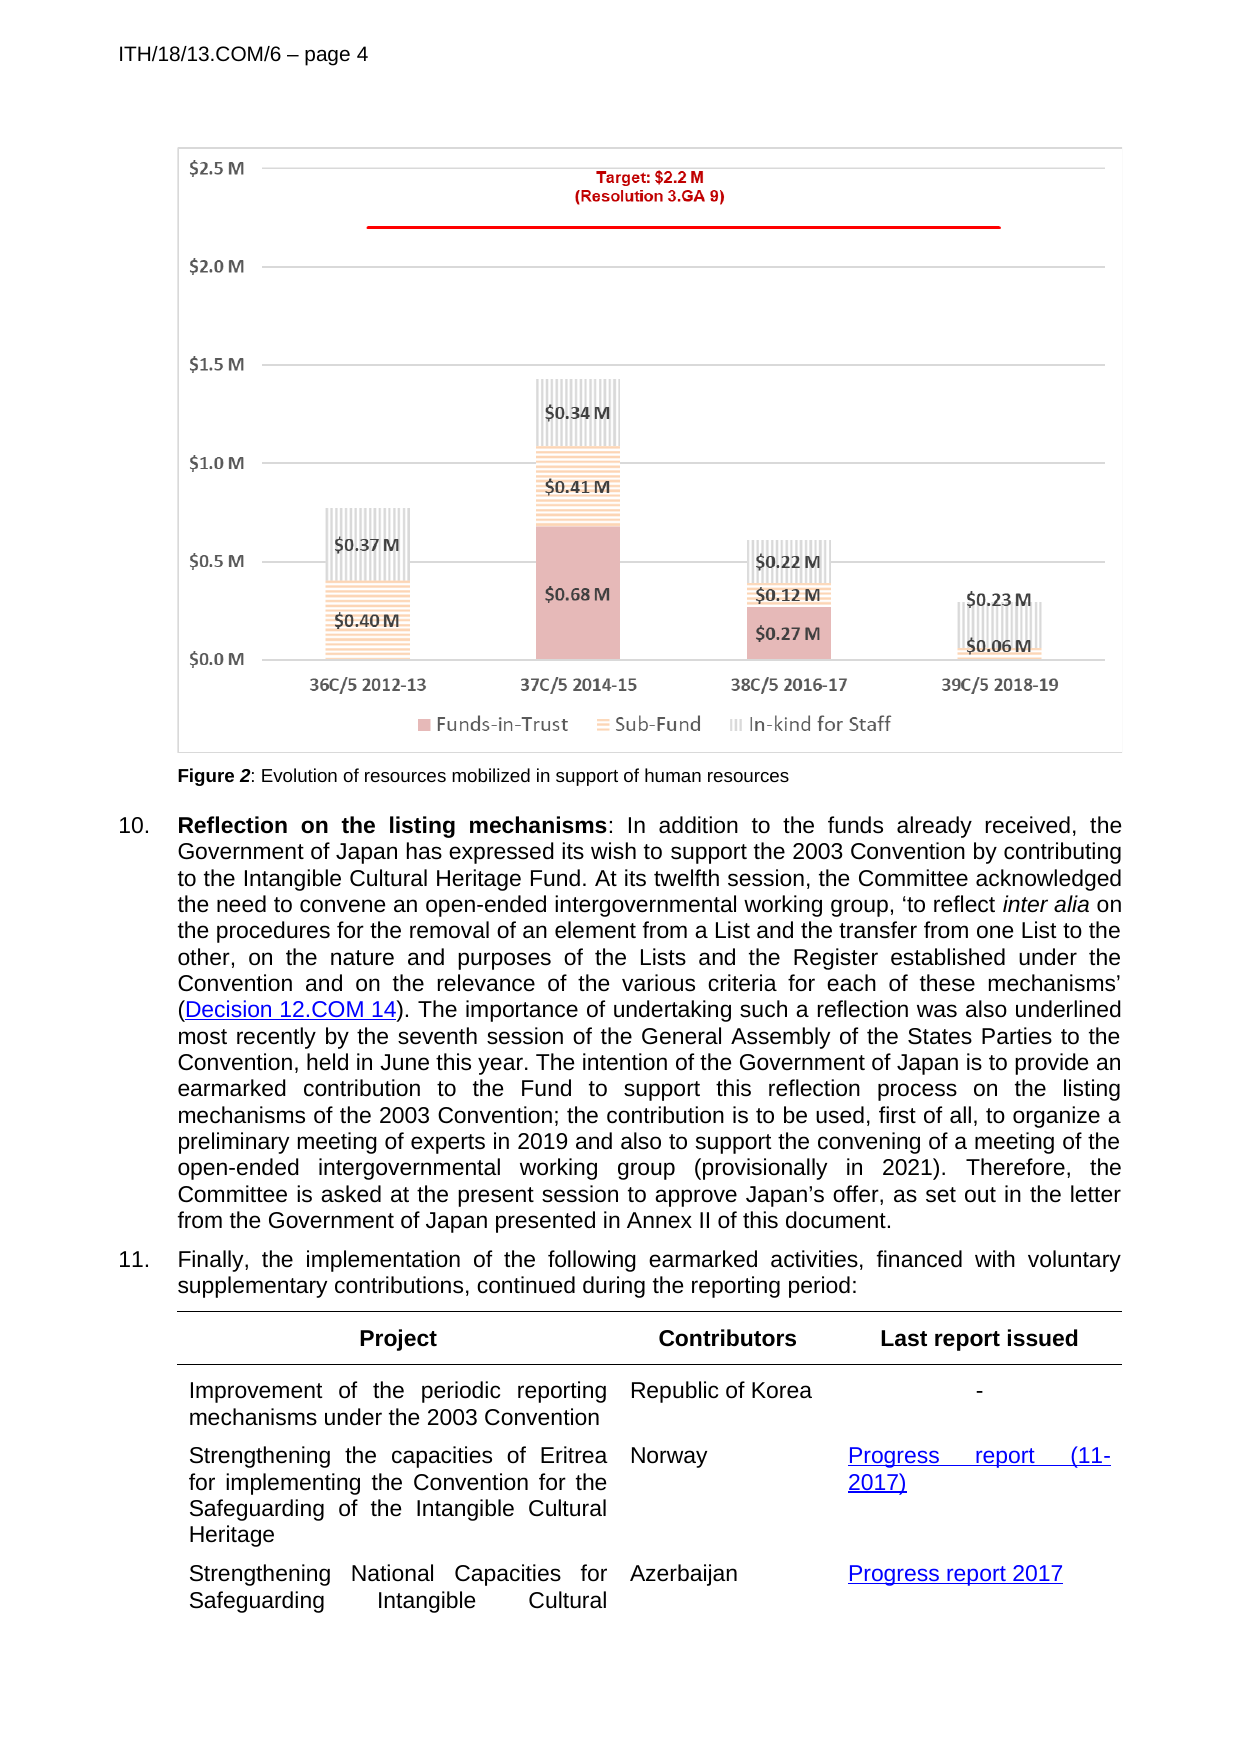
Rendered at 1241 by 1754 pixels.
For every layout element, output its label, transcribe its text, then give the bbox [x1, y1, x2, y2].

text Finally, the implementation of the following earmarked activities, financed with voluntary supplementary contributions, continued during the reporting period: [118, 1246, 1122, 1299]
table_header Project [177, 1312, 618, 1363]
table_cell Norway [619, 1442, 837, 1560]
table_header Contributors [619, 1312, 837, 1363]
list Figure 2: Evolution of resources mobilized in support of human resources [177, 765, 1122, 787]
picture [177, 147, 1123, 753]
table_cell Republic of Korea [619, 1365, 837, 1442]
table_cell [177, 1560, 618, 1613]
table_cell - [837, 1365, 1122, 1442]
text Reflection on the listing mechanisms: In addition to the funds already received, the Government of Japan has expressed its wish to support the 2003 Convention by contributing to the Intangible Cultural Heritage Fund. At its twelfth session, the Committee acknowledged the need to convene an open-ended intergovernmental working group, ‘to reflect inter alia on the procedures for the removal of an element from a List and the transfer from one List to the other, on the nature and purposes of the Lists and the Register established under the Convention and on the relevance of the various criteria for each of these mechanisms’ (Decision 12.COM 14). The importance of undertaking such a reflection was also underlined most recently by the seventh session of the General Assembly of the States Parties to the Convention, held in June this year. The intention of the Government of Japan is to provide an earmarked contribution to the Fund to support this reflection process on the listing mechanisms of the 2003 Convention; the contribution is to be used, first of all, to organize a preliminary meeting of experts in 2019 and also to support the convening of a meeting of the open-ended intergovernmental working group (provisionally in 2021). Therefore, the Committee is asked at the present session to approve Japan’s offer, as set out in the letter from the Government of Japan presented in Annex II of this document. [118, 812, 1122, 1233]
table_cell Strengthening the capacities of Eritrea for implementing the Convention for the Safeguarding of the Intangible Cultural Heritage [177, 1442, 618, 1560]
table_cell Progress report (11-2017) [837, 1442, 1122, 1560]
table_cell Azerbaijan [619, 1560, 837, 1613]
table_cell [837, 1560, 1122, 1613]
table_header Last report issued [837, 1312, 1122, 1363]
table_cell Improvement of the periodic reporting mechanisms under the 2003 Convention [177, 1365, 618, 1442]
